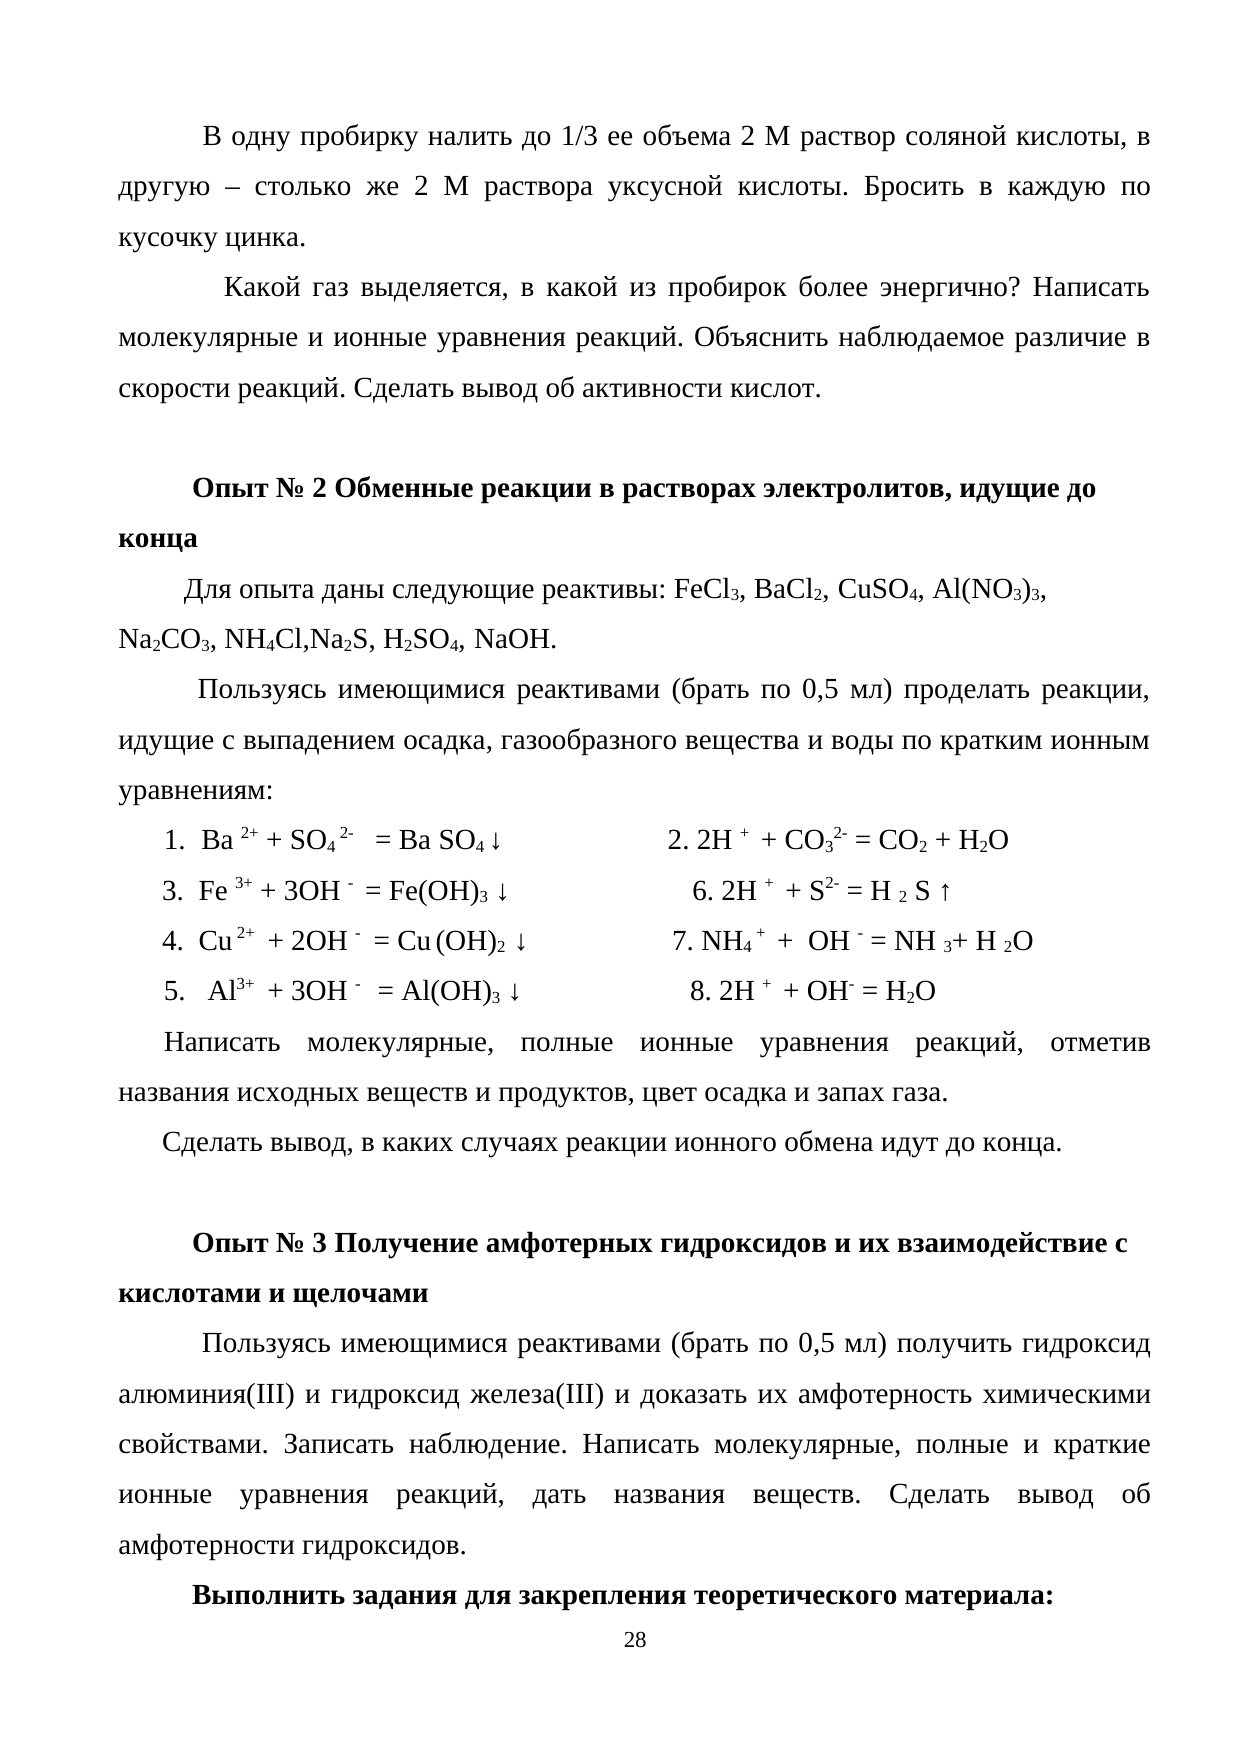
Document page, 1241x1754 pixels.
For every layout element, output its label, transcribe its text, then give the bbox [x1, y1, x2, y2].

text Сделать вывод, в каких случаях реакции ионного обмена идут до конца. [118, 1124, 1152, 1158]
text 5. Al3+ + 3ОН - = Al(ОН)3 ↓ 8. 2Н + + ОН- = Н2О [163, 973, 1152, 1007]
text Опыт № 3 Получение амфотерных гидроксидов и их взаимодействие с кислотами и щелочами [118, 1225, 1152, 1309]
text Для опыта даны следующие реактивы: FeCl3, BaCl2, CuSO4, Al(NO3)3, Na2CO3, NH4Cl,Na2S, H2SO4, NaOH. [118, 571, 1152, 655]
text Пользуясь имеющимися реактивами (брать по 0,5 мл) получить гидроксид алюминия(III) и гидроксид железа(III) и доказать их амфотерность химическими свойствами. Записать наблюдение. Написать молекулярные, полные и краткие ионные уравнения реакций, дать названия веществ. Сделать вывод об амфотерности гидроксидов. [118, 1326, 1152, 1560]
text 4. Cu 2+ + 2ОН - = Cu (ОН)2 ↓ 7. NH4 + + ОН - = NH 3+ Н 2О [118, 923, 1152, 957]
list Ba 2+ + SO4 2- = Ba SO4 ↓ 2. 2Н + + СО32- = СО2 + Н2О [163, 822, 1152, 856]
text Опыт № 2 Обменные реакции в растворах электролитов, идущие до конца [118, 470, 1152, 554]
text 3. Fe 3+ + 3ОН - = Fe(ОН)3 ↓ 6. 2Н + + S2- = Н 2 S ↑ [118, 873, 1152, 906]
text Написать молекулярные, полные ионные уравнения реакций, отметив названия исходных веществ и продуктов, цвет осадка и запах газа. [118, 1024, 1152, 1108]
text Какой газ выделяется, в какой из пробирок более энергично? Написать молекулярные и ионные уравнения реакций. Объяснить наблюдаемое различие в скорости реакций. Сделать вывод об активности кислот. [118, 269, 1152, 403]
text В одну пробирку налить до 1/3 ее объема раствор соляной кислоты, в другую – столько же раствора уксусной кислоты. Бросить в каждую по кусочку цинка. [118, 118, 1152, 252]
title Выполнить задания для закрепления теоретического материала: [118, 1577, 1152, 1611]
text Пользуясь имеющимися реактивами (брать по 0,5 мл) проделать реакции, идущие с выпадением осадка, газообразного вещества и воды по кратким ионным уравнениям: [118, 672, 1152, 806]
